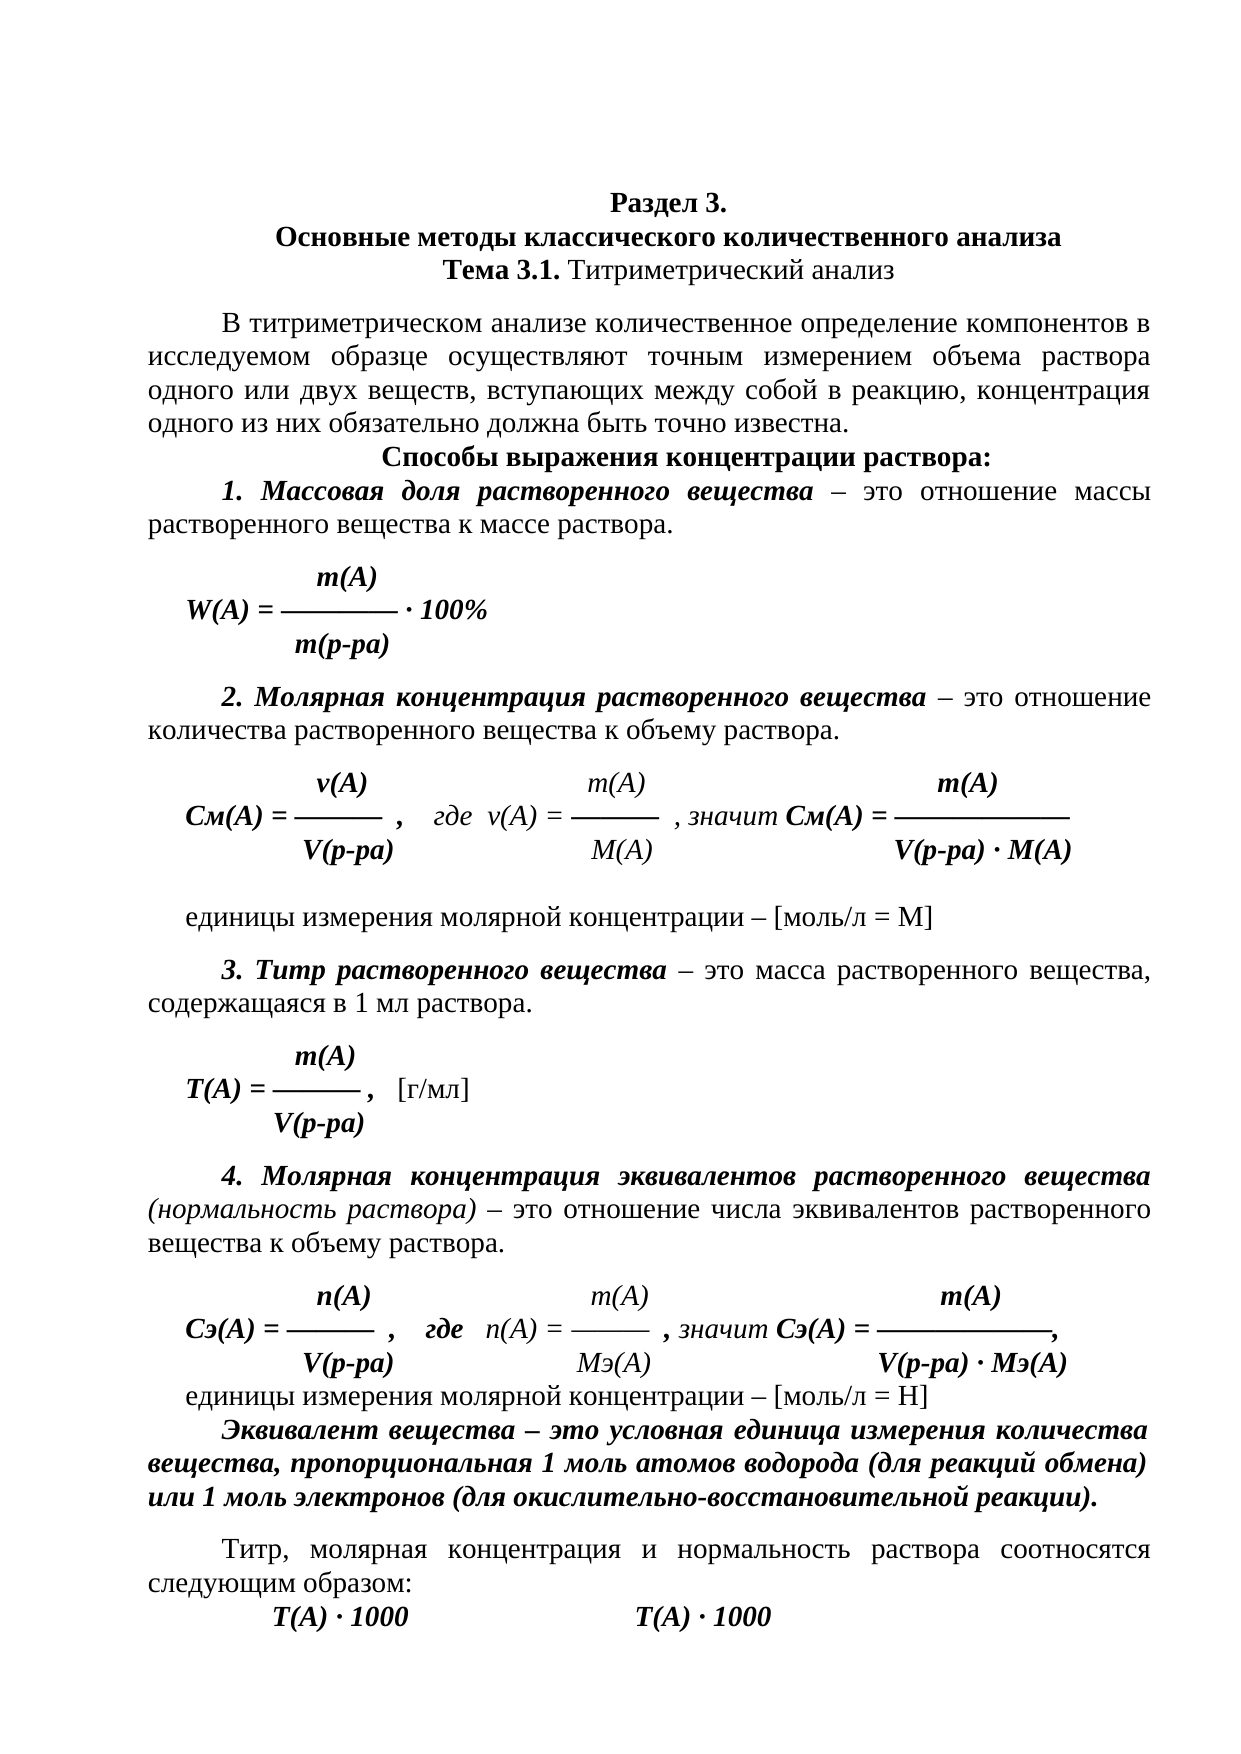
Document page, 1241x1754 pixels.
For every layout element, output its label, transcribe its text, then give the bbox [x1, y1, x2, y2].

text V(р-ра) [148, 1105, 1152, 1139]
text T(A) = ——— , [г/мл] [148, 1072, 1152, 1105]
text m(A) [148, 559, 1152, 592]
text ν(А) m(А) m(А) [148, 765, 1152, 798]
text n(А) m(А) m(А) [148, 1278, 1152, 1311]
text W(A) = ———— ∙ 100% [148, 592, 1152, 626]
text Т(А) ∙ 1000 Т(А) ∙ 1000 [148, 1599, 1152, 1632]
text Титр, молярная концентрация и нормальность раствора соотносятся следующим образом: [148, 1532, 1152, 1599]
text 1. Массовая доля растворенного вещества – это отношение массы растворенного вещества к массе раствора. [148, 473, 1152, 540]
text 2. Молярная концентрация растворенного вещества – это отношение количества растворенного вещества к объему раствора. [148, 679, 1152, 746]
text Основные методы классического количественного анализа [185, 219, 1152, 252]
text В титриметрическом анализе количественное определение компонентов в исследуемом образце осуществляют точным измерением объема раствора одного или двух веществ, вступающих между собой в реакцию, концентрация одного из них обязательно должна быть точно известна. [148, 305, 1152, 439]
text Способы выражения концентрации раствора: [148, 439, 1152, 473]
text единицы измерения молярной концентрации – [моль/л = Н] [148, 1378, 1152, 1412]
text Раздел 3. [185, 185, 1152, 219]
text единицы измерения молярной концентрации – [моль/л = М] [148, 899, 1152, 933]
text 3. Титр растворенного вещества – это масса растворенного вещества, содержащаяся в 1 мл раствора. [148, 952, 1152, 1019]
text V(р-ра) Мэ(А) V(р-ра) ∙ Мэ(А) [148, 1345, 1152, 1378]
text Тема 3.1. Титриметрический анализ [185, 252, 1152, 286]
text Эквивалент вещества – это условная единица измерения количества вещества, пропорциональная 1 моль атомов водорода (для реакций обмена) или 1 моль электронов (для окислительно-восстановительной реакции). [148, 1412, 1152, 1512]
text m(р-ра) [148, 626, 1152, 659]
text 4. Молярная концентрация эквивалентов растворенного вещества (нормальность раствора) – это отношение числа эквивалентов растворенного вещества к объему раствора. [148, 1158, 1152, 1258]
text m(A) [148, 1038, 1152, 1072]
text Cм(А) = ——— , где ν(A) = ——— , значит Cм(А) = —————— [148, 798, 1152, 832]
text Cэ(А) = ——— , где n(A) = ——— , значит Cэ(А) = ——————, [148, 1311, 1152, 1345]
text V(р-ра) М(А) V(р-ра) ∙ М(А) [148, 832, 1152, 866]
